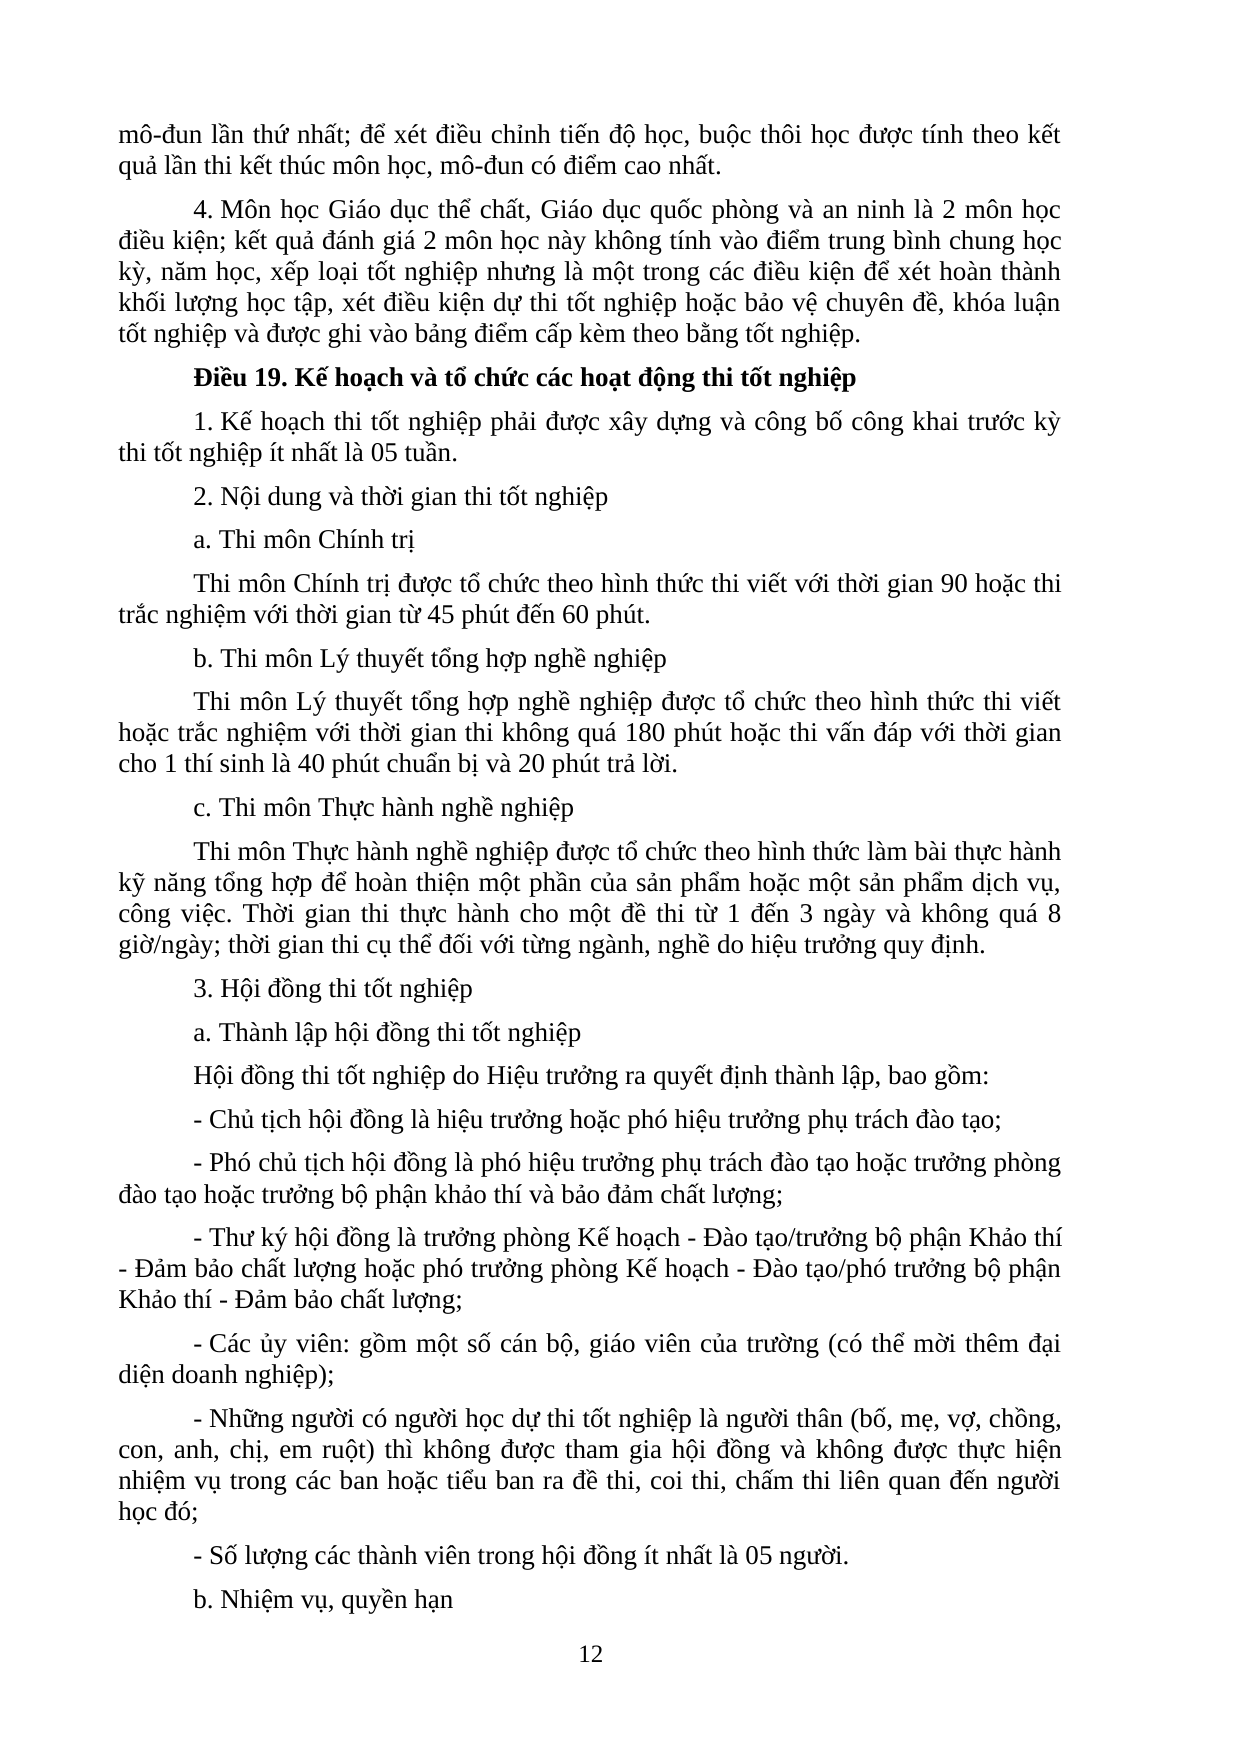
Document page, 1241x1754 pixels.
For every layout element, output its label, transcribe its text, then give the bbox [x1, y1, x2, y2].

text 3. Hội đồng thi tốt nghiệp [118, 972, 1063, 1003]
text Thi môn Thực hành nghề nghiệp được tổ chức theo hình thức làm bài thực hành kỹ năng tổng hợp để hoàn thiện một phần của sản phẩm hoặc một sản phẩm dịch vụ, công việc. Thời gian thi thực hành cho một đề thi từ 1 đến 3 ngày và không quá 8 giờ/ngày; thời gian thi cụ thể đối với từng ngành, nghề do hiệu trưởng quy định. [118, 835, 1063, 959]
text 4. Môn học Giáo dục thể chất, Giáo dục quốc phòng và an ninh là 2 môn học điều kiện; kết quả đánh giá 2 môn học này không tính vào điểm trung bình chung học kỳ, năm học, xếp loại tốt nghiệp nhưng là một trong các điều kiện để xét hoàn thành khối lượng học tập, xét điều kiện dự thi tốt nghiệp hoặc bảo vệ chuyên đề, khóa luận tốt nghiệp và được ghi vào bảng điểm cấp kèm theo bằng tốt nghiệp. [118, 193, 1063, 349]
text Thi môn Lý thuyết tổng hợp nghề nghiệp được tổ chức theo hình thức thi viết hoặc trắc nghiệm với thời gian thi không quá 180 phút hoặc thi vấn đáp với thời gian cho 1 thí sinh là 40 phút chuẩn bị và 20 phút trả lời. [118, 685, 1063, 779]
text c. Thi môn Thực hành nghề nghiệp [118, 791, 1063, 822]
text - Số lượng các thành viên trong hội đồng ít nhất là 05 người. [118, 1539, 1063, 1570]
text - Thư ký hội đồng là trưởng phòng Kế hoạch - Đào tạo/trưởng bộ phận Khảo thí - Đảm bảo chất lượng hoặc phó trưởng phòng Kế hoạch - Đào tạo/phó trưởng bộ phận Khảo thí - Đảm bảo chất lượng; [118, 1221, 1063, 1315]
text - Những người có người học dự thi tốt nghiệp là người thân (bố, mẹ, vợ, chồng, con, anh, chị, em ruột) thì không được tham gia hội đồng và không được thực hiện nhiệm vụ trong các ban hoặc tiểu ban ra đề thi, coi thi, chấm thi liên quan đến người học đó; [118, 1402, 1063, 1527]
text 2. Nội dung và thời gian thi tốt nghiệp [118, 479, 1063, 511]
text b. Nhiệm vụ, quyền hạn [118, 1583, 1063, 1614]
text a. Thành lập hội đồng thi tốt nghiệp [118, 1016, 1063, 1047]
text 1. Kế hoạch thi tốt nghiệp phải được xây dựng và công bố công khai trước kỳ thi tốt nghiệp ít nhất là 05 tuần. [118, 405, 1063, 467]
text b. Thi môn Lý thuyết tổng hợp nghề nghiệp [118, 642, 1063, 673]
text Hội đồng thi tốt nghiệp do Hiệu trưởng ra quyết định thành lập, bao gồm: [118, 1059, 1063, 1090]
text - Các ủy viên: gồm một số cán bộ, giáo viên của trường (có thể mời thêm đại diện doanh nghiệp); [118, 1327, 1063, 1389]
text - Phó chủ tịch hội đồng là phó hiệu trưởng phụ trách đào tạo hoặc trưởng phòng đào tạo hoặc trưởng bộ phận khảo thí và bảo đảm chất lượng; [118, 1147, 1063, 1209]
text Thi môn Chính trị được tổ chức theo hình thức thi viết với thời gian 90 hoặc thi trắc nghiệm với thời gian từ 45 phút đến 60 phút. [118, 567, 1063, 629]
text a. Thi môn Chính trị [118, 523, 1063, 554]
text Điều 19. Kế hoạch và tổ chức các hoạt động thi tốt nghiệp [118, 361, 1063, 392]
text - Chủ tịch hội đồng là hiệu trưởng hoặc phó hiệu trưởng phụ trách đào tạo; [118, 1103, 1063, 1134]
